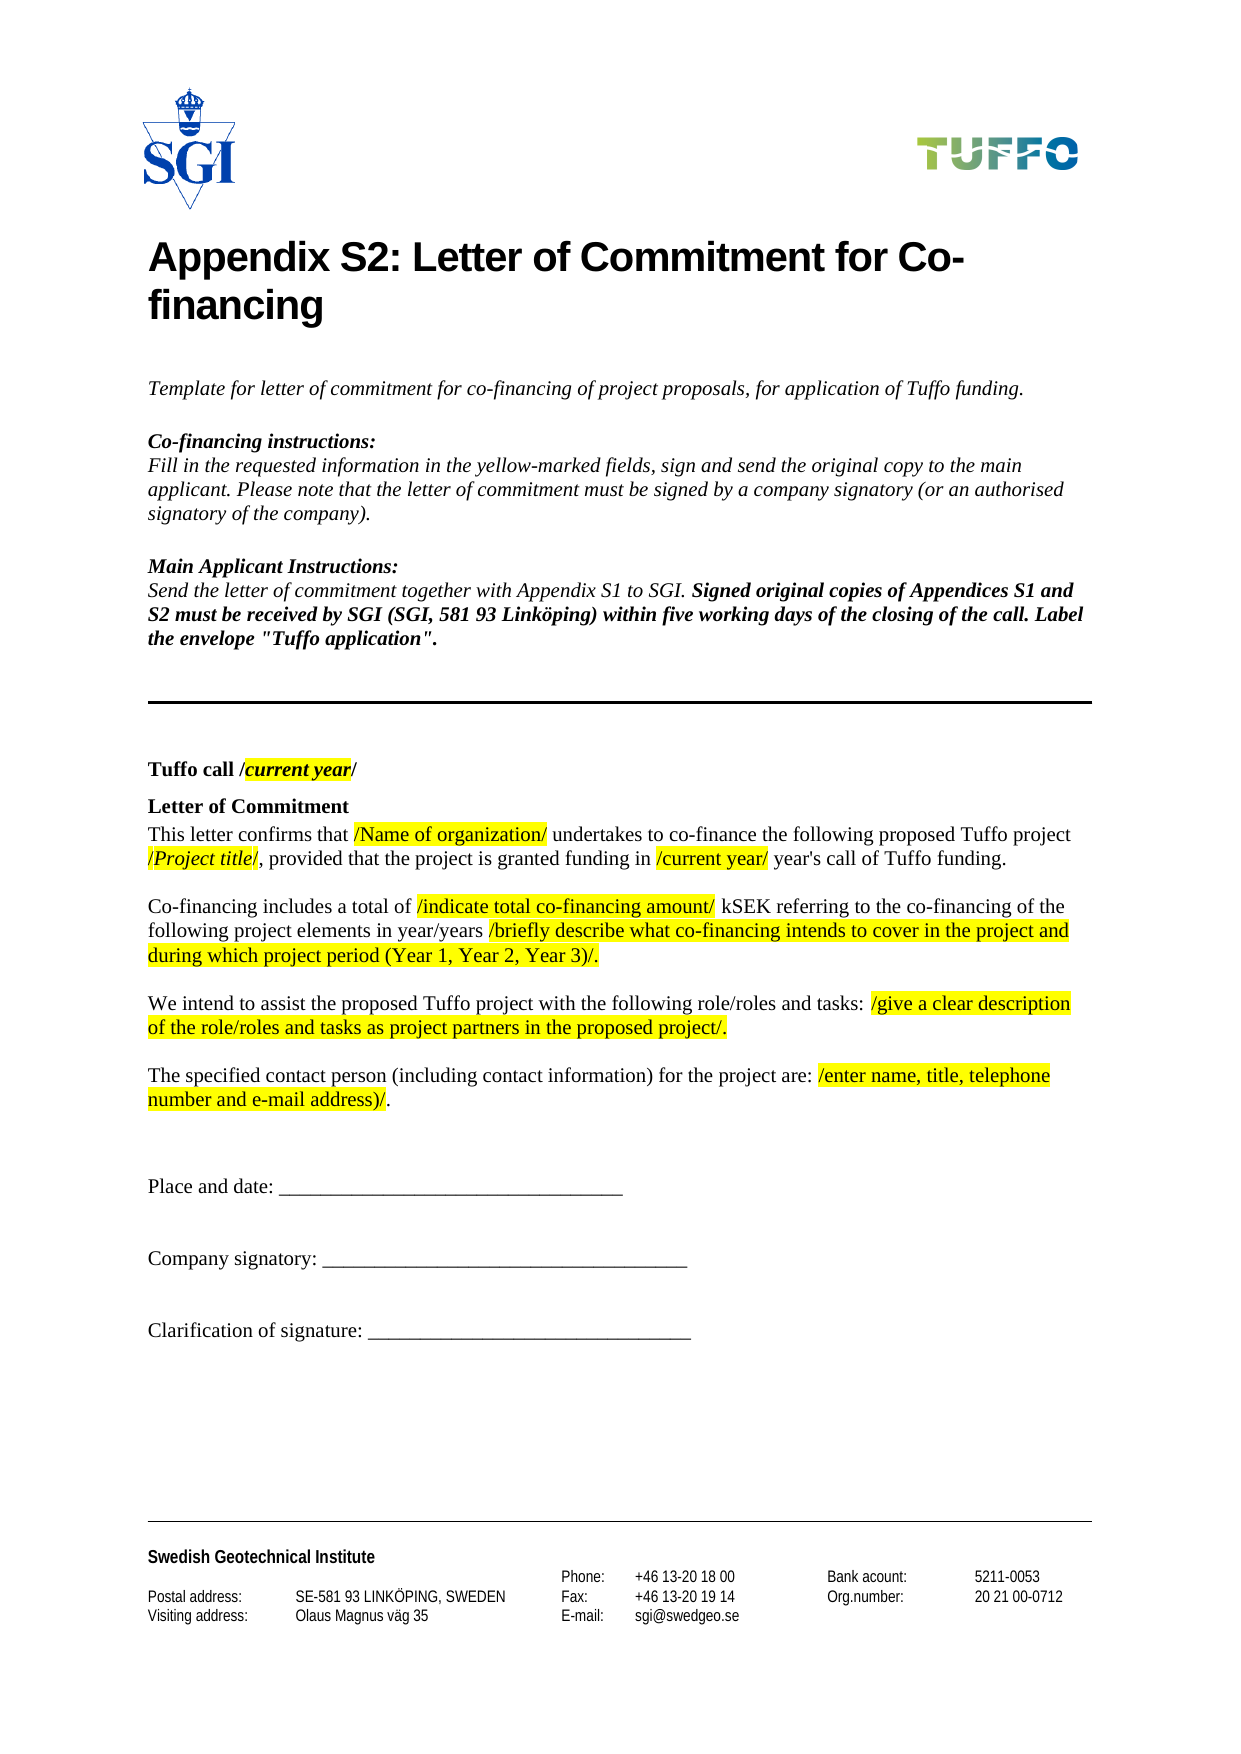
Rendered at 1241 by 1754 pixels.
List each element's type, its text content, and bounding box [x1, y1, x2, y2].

subtitle Letter of Commitment [148, 794, 1092, 818]
text This letter confirms that /Name of organization/ undertakes to co-finance the following proposed Tuffo project /Project title/, provided that the project is granted funding in /current year/ year's call of Tuffo funding. [148, 822, 1092, 870]
picture [142, 87, 235, 210]
text Main Applicant Instructions: Send the letter of commitment together with Appendix S1 to SGI. Signed original copies of Appendices S1 and S2 must be received by SGI (SGI, 581 93 Linköping) within five working days of the closing of the call. Label the envelope "Tuffo application". [148, 554, 1092, 650]
text Clarification of signature: _______________________________ [148, 1270, 1092, 1342]
text The specified contact person (including contact information) for the project are: /enter name, title, telephone number and e-mail address)/. [148, 1063, 1092, 1174]
subtitle Tuffo call /current year/ [148, 757, 1092, 781]
title Appendix S2: Letter of Commitment for Co-financing Template for letter of commitment for co-financing of project proposals, for application of Tuffo funding. [148, 232, 1092, 400]
text Co-financing includes a total of /indicate total co-financing amount/ kSEK referring to the co-financing of the following project elements in year/years /briefly describe what co-financing intends to cover in the project and during which project period (Year 1, Year 2, Year 3)/. [148, 894, 1092, 967]
text We intend to assist the proposed Tuffo project with the following role/roles and tasks: /give a clear description of the role/roles and tasks as project partners in the proposed project/. [148, 991, 1092, 1039]
picture [917, 137, 1078, 170]
text Co-financing instructions: Fill in the requested information in the yellow-marked fields, sign and send the original copy to the main applicant. Please note that the letter of commitment must be signed by a company signatory (or an authorised signatory of the company). [148, 429, 1092, 525]
text Place and date: _________________________________ Company signatory: ___________________________________ [148, 1174, 1092, 1270]
